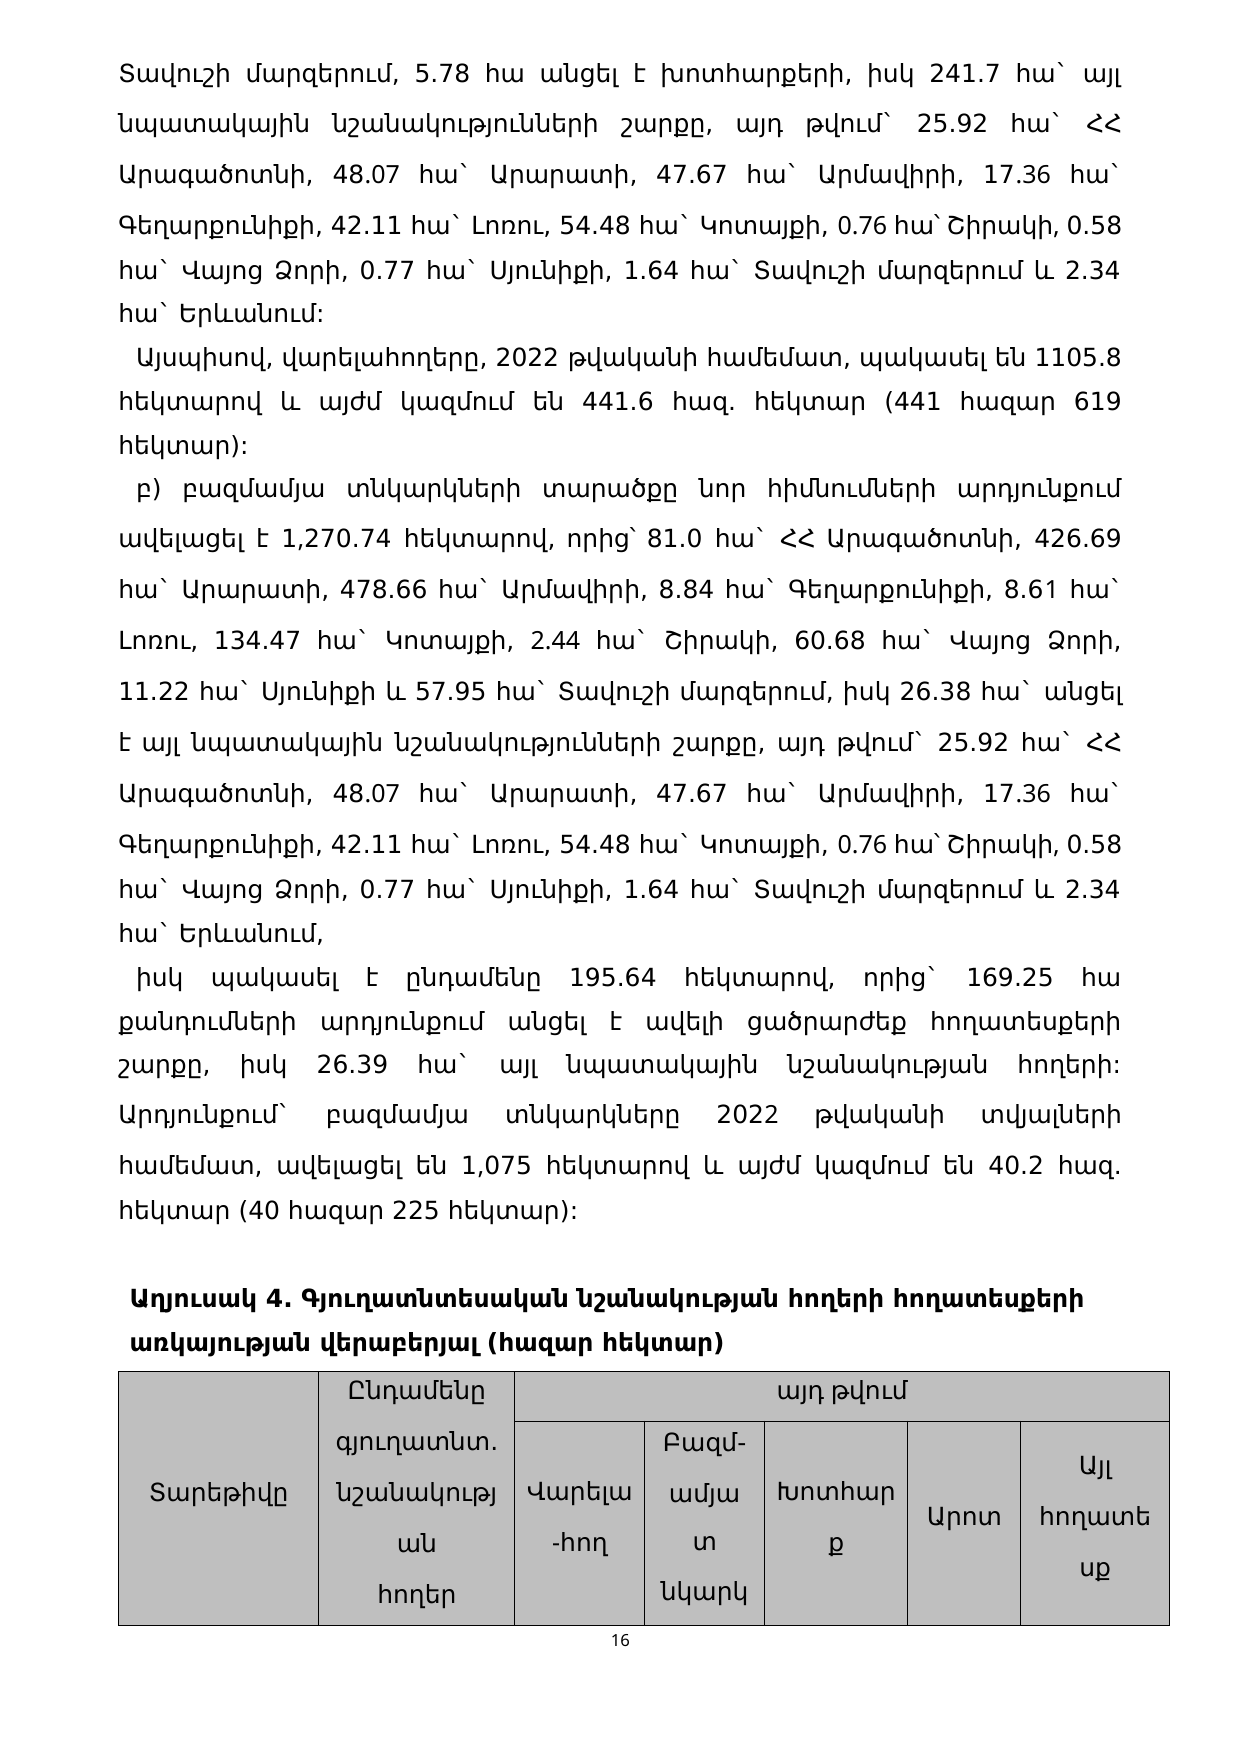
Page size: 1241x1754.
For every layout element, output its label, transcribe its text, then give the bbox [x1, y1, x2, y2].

table_cell այդ թվում [515, 1372, 1169, 1421]
table_cell Ընդամենը գյուղատնտ. նշանակության հողեր [319, 1372, 514, 1625]
table_cell Այլ հողատեսք [1021, 1422, 1169, 1625]
table_cell Վարելա-հող [515, 1422, 644, 1625]
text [118, 59, 1122, 329]
table_header Աղյուսակ 4. Գյուղատնտեսական նշանակության հողերի հողատեսքերի առկայության վերաբերյալ (հազար հեկտար) [118, 1284, 1169, 1371]
table_cell Արոտ [908, 1422, 1020, 1625]
text իսկ պակասել է ընդամենը 195.64 հեկտարով, որից` 169.25 հա քանդումների արդյունքում անցել է ավելի ցածրարժեք հողատեսքերի շարքը, իսկ 26.39 հա` այլ նպատակային նշանակության հողերի: Արդյունքում` բազմամյա տնկարկները 2022 թվականի տվյալների համեմատ, ավելացել են 1,075 հեկտարով և այժմ կազմում են 40.2 հազ. հեկտար (40 հազար 225 հեկտար): [118, 963, 1122, 1226]
table_cell Բազմ-ամյա տնկարկ [645, 1422, 764, 1625]
table_cell Խոտհարք [765, 1422, 907, 1625]
table_cell Տարեթիվը [119, 1372, 318, 1625]
text բ) բազմամյա տնկարկների տարածքը նոր հիմնումների արդյունքում ավելացել է 1,270.74 հեկտարով, որից՝ 81.0 հա` ՀՀ Արագածոտնի, 426.69 հա` Արարատի, 478.66 հա` Արմավիրի, 8.84 հա` Գեղարքունիքի, 8.61 հա` Լոռու, 134.47 հա` Կոտայքի, 2.44 հա` Շիրակի, 60.68 հա` Վայոց Ձորի, 11.22 հա` Սյունիքի և 57.95 հա` Տավուշի մարզերում, իսկ 26.38 հա` անցել է այլ նպատակային նշանակությունների շարքը, այդ թվում` 25.92 հա` ՀՀ Արագածոտնի, 48.07 հա` Արարատի, 47.67 հա` Արմավիրի, 17.36 հա` Գեղարքունիքի, 42.11 հա` Լոռու, 54.48 հա` Կոտայքի, 0.76 հա՝ Շիրակի, 0.58 հա` Վայոց Ձորի, 0.77 հա` Սյունիքի, 1.64 հա` Տավուշի մարզերում և 2.34 հա` Երևանում, [118, 475, 1122, 949]
text Այսպիսով, վարելահողերը, 2022 թվականի համեմատ, պակասել են 1105.8 հեկտարով և այժմ կազմում են 441.6 հազ. հեկտար (441 հազար 619 հեկտար): [118, 343, 1122, 460]
